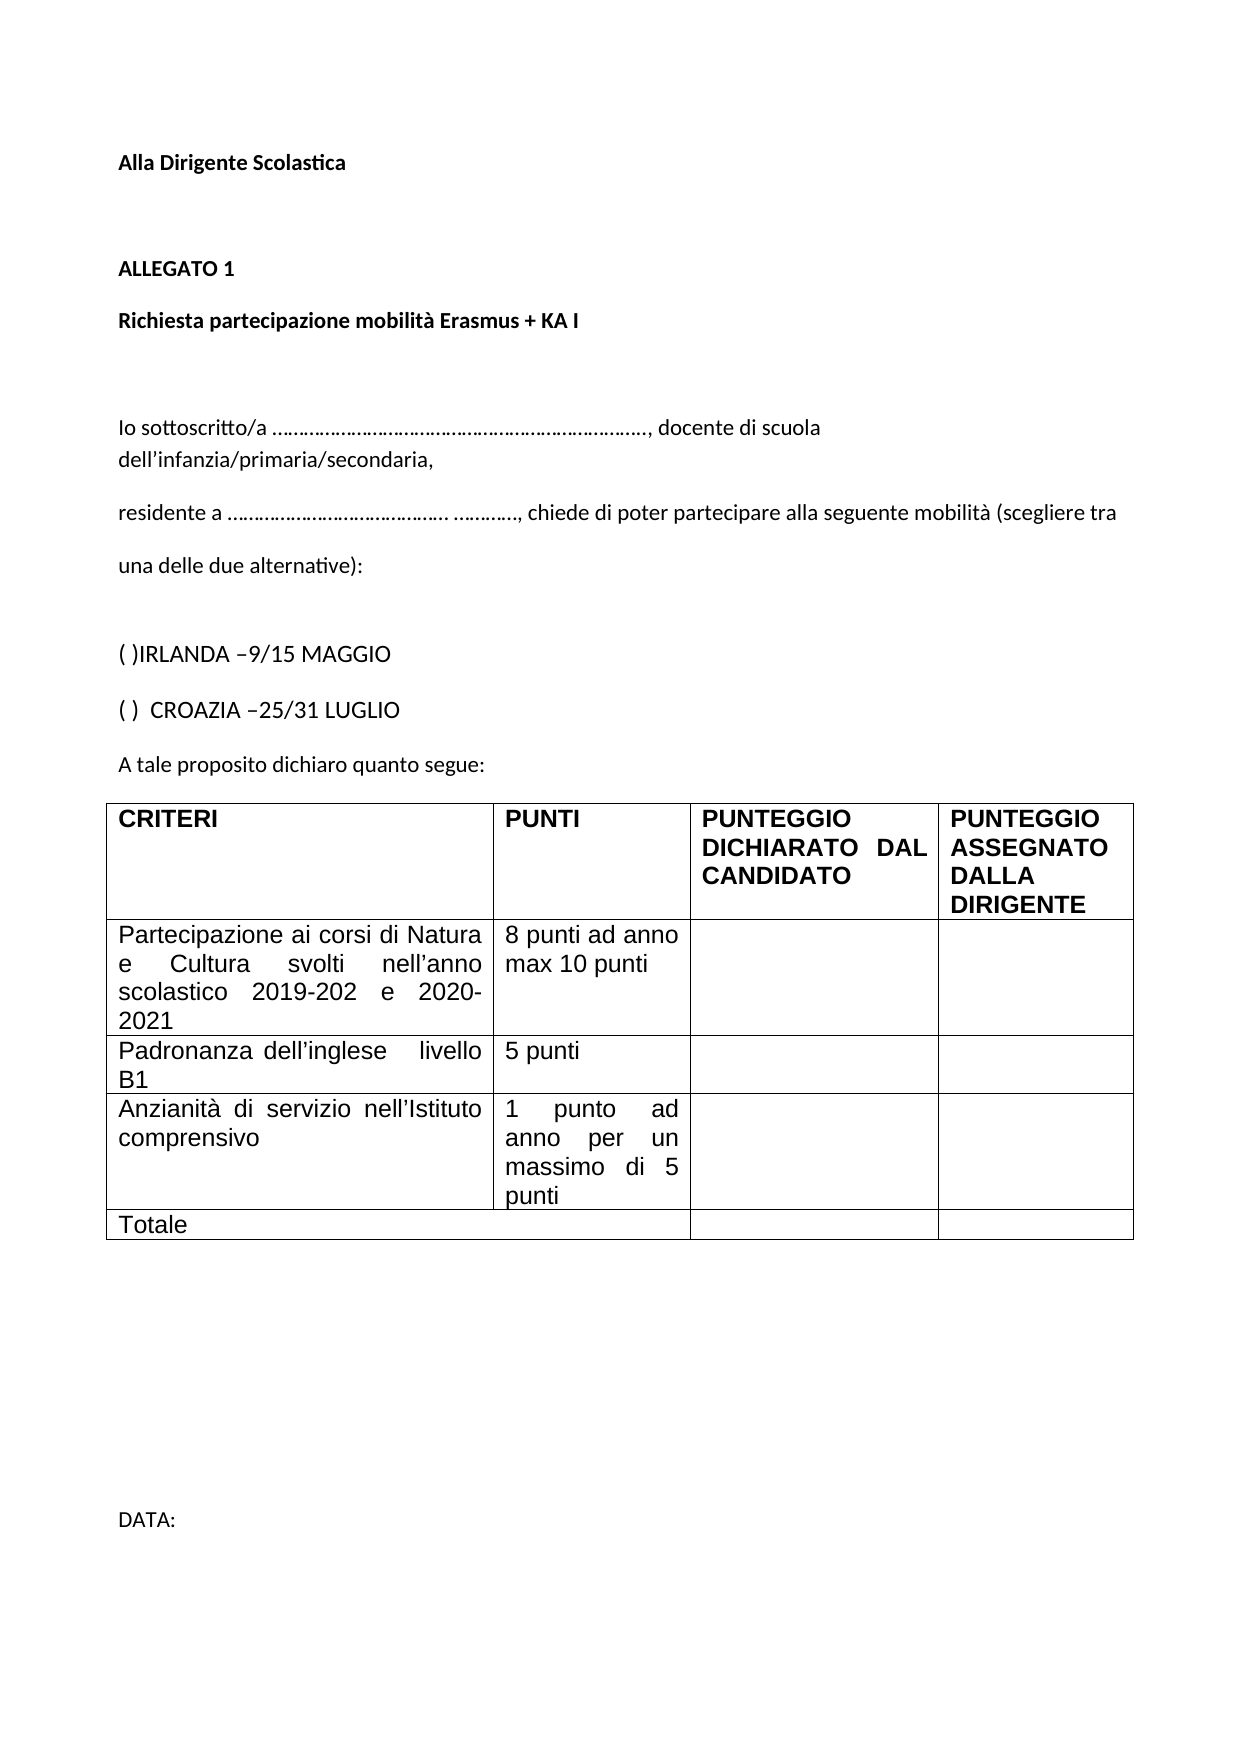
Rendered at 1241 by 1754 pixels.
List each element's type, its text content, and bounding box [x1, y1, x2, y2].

table_cell [939, 920, 1133, 1035]
table_cell [691, 1210, 938, 1239]
table_header PUNTEGGIO ASSEGNATO DALLA DIRIGENTE [939, 804, 1133, 919]
text Richiesta partecipazione mobilità Erasmus + KA I [118, 307, 1122, 335]
text una delle due alternative): [118, 551, 1122, 579]
text A tale proposito dichiaro quanto segue: [118, 750, 1122, 778]
text ( ) CROAZIA –25/31 LUGLIO [118, 694, 1122, 724]
text Alla Dirigente Scolastica [118, 148, 1122, 176]
table_cell [691, 1036, 938, 1093]
text Io sottoscritto/a …………………………………………………………….., docente di scuola dell’infanzia/primaria/secondaria, [118, 413, 1122, 473]
table_header CRITERI [107, 804, 493, 919]
table_cell 1 punto ad anno per un massimo di 5 punti [494, 1094, 690, 1209]
table_cell [939, 1210, 1133, 1239]
table_cell Padronanza dell’inglese livello B1 [107, 1036, 493, 1093]
table_cell [939, 1094, 1133, 1209]
text residente a …………………………………… …………, chiede di poter partecipare alla seguente mobilità (scegliere tra [118, 498, 1122, 526]
table_cell 8 punti ad anno max 10 punti [494, 920, 690, 1035]
table_header PUNTEGGIO DICHIARATO DAL CANDIDATO [691, 804, 938, 919]
table_cell Partecipazione ai corsi di Natura e Cultura svolti nell’anno scolastico 2019-202 e 2020-2021 [107, 920, 493, 1035]
text DATA: [118, 1505, 1122, 1533]
table_cell Anzianità di servizio nell’Istituto comprensivo [107, 1094, 493, 1209]
text ALLEGATO 1 [118, 254, 1122, 282]
table_cell [691, 920, 938, 1035]
table_cell 5 punti [494, 1036, 690, 1093]
text ( )IRLANDA –9/15 MAGGIO [118, 638, 1122, 668]
table_cell [691, 1094, 938, 1209]
table_cell Totale [107, 1210, 690, 1239]
table_header PUNTI [494, 804, 690, 919]
table_cell [939, 1036, 1133, 1093]
